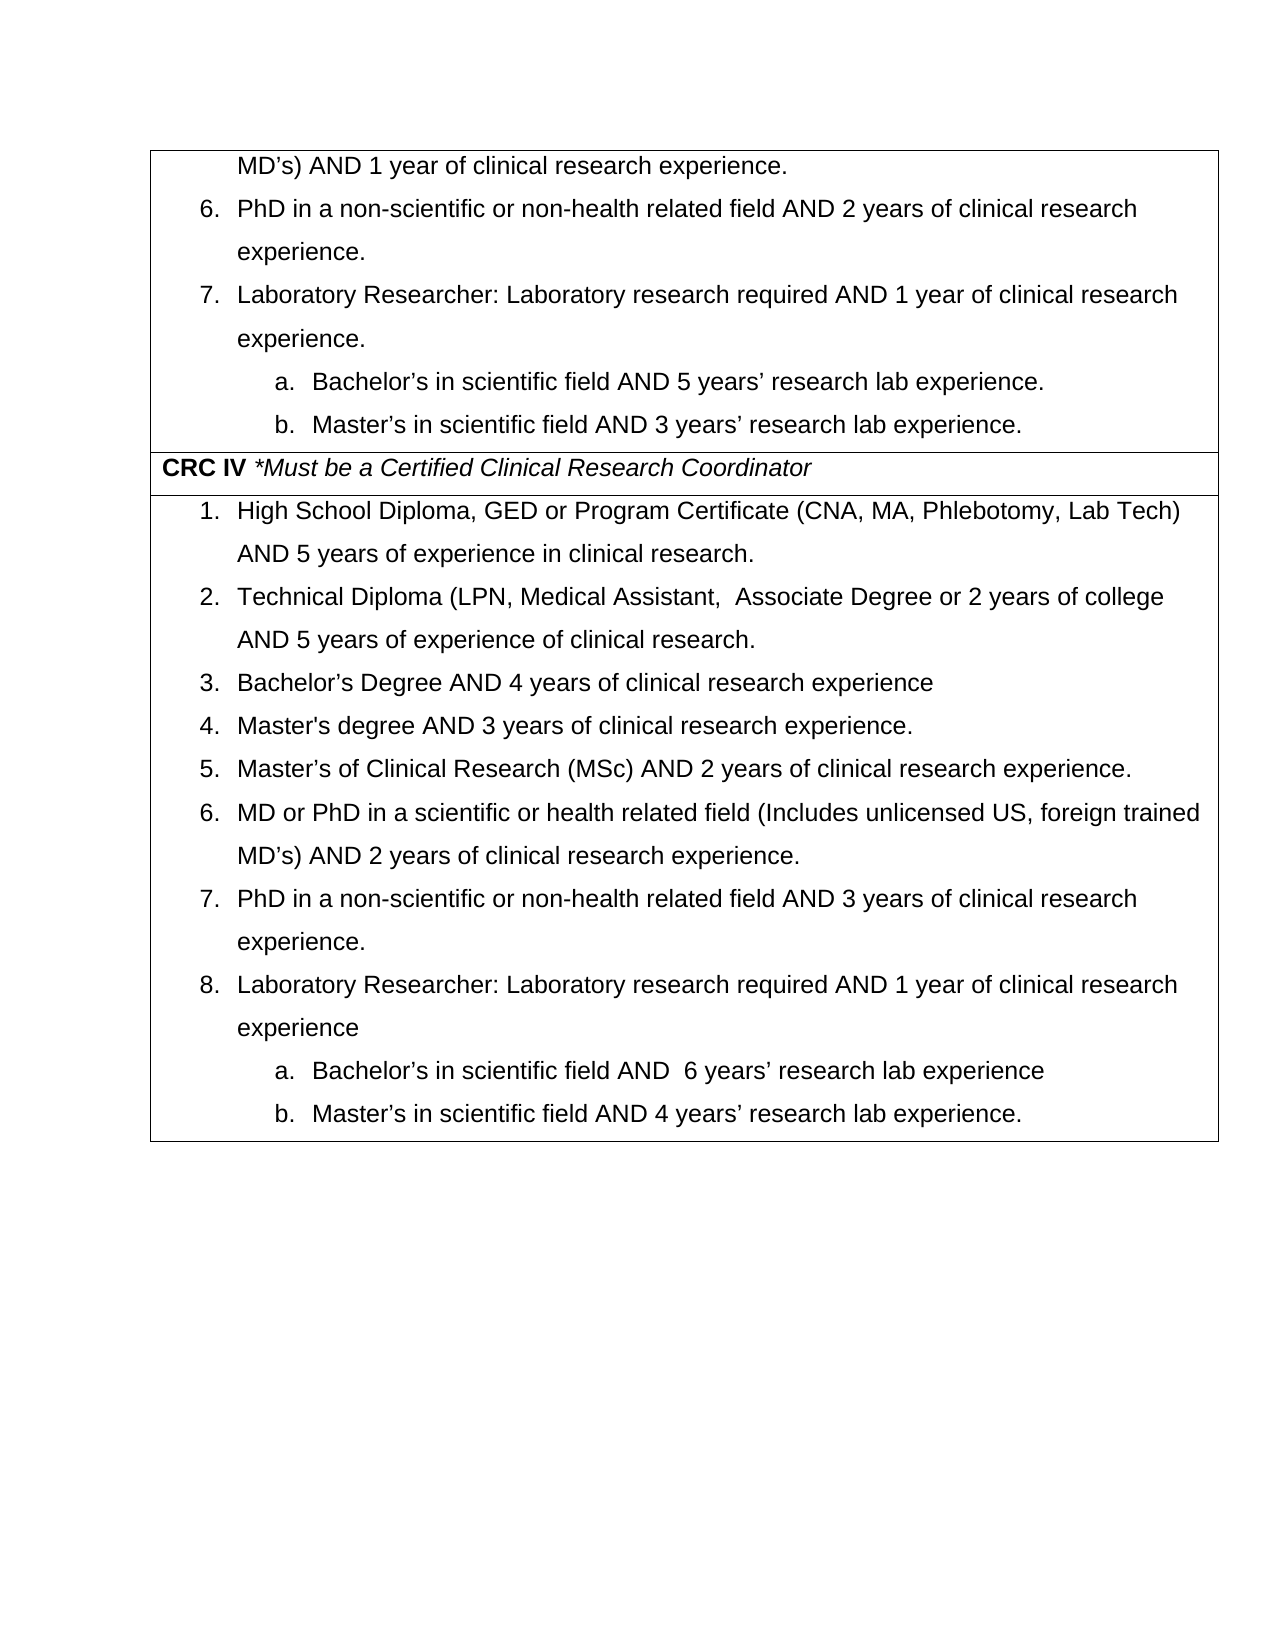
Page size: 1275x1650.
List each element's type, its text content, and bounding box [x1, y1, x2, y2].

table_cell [151, 151, 1218, 452]
table_cell CRC IV *Must be a Certified Clinical Research Coordinator [151, 453, 1218, 494]
table_cell High School Diploma, GED or Program Certificate (CNA, MA, Phlebotomy, Lab Tech) AND 5 years of experience in clinical research. Technical Diploma (LPN, Medical Assistant, Associate Degree or 2 years of college AND 5 years of experience of clinical research. Bachelor’s Degree AND 4 years of clinical research experience Master's degree AND 3 years of clinical research experience. Master’s of Clinical Research (MSc) AND 2 years of clinical research experience. MD or PhD in a scientific or health related field (Includes unlicensed US, foreign trained MD’s) AND 2 years of clinical research experience. PhD in a non-scientific or non-health related field AND 3 years of clinical research experience. Laboratory Researcher: Laboratory research required AND 1 year of clinical research experience Bachelor’s in scientific field AND 6 years’ research lab experience Master’s in scientific field AND 4 years’ research lab experience. [151, 496, 1218, 1141]
